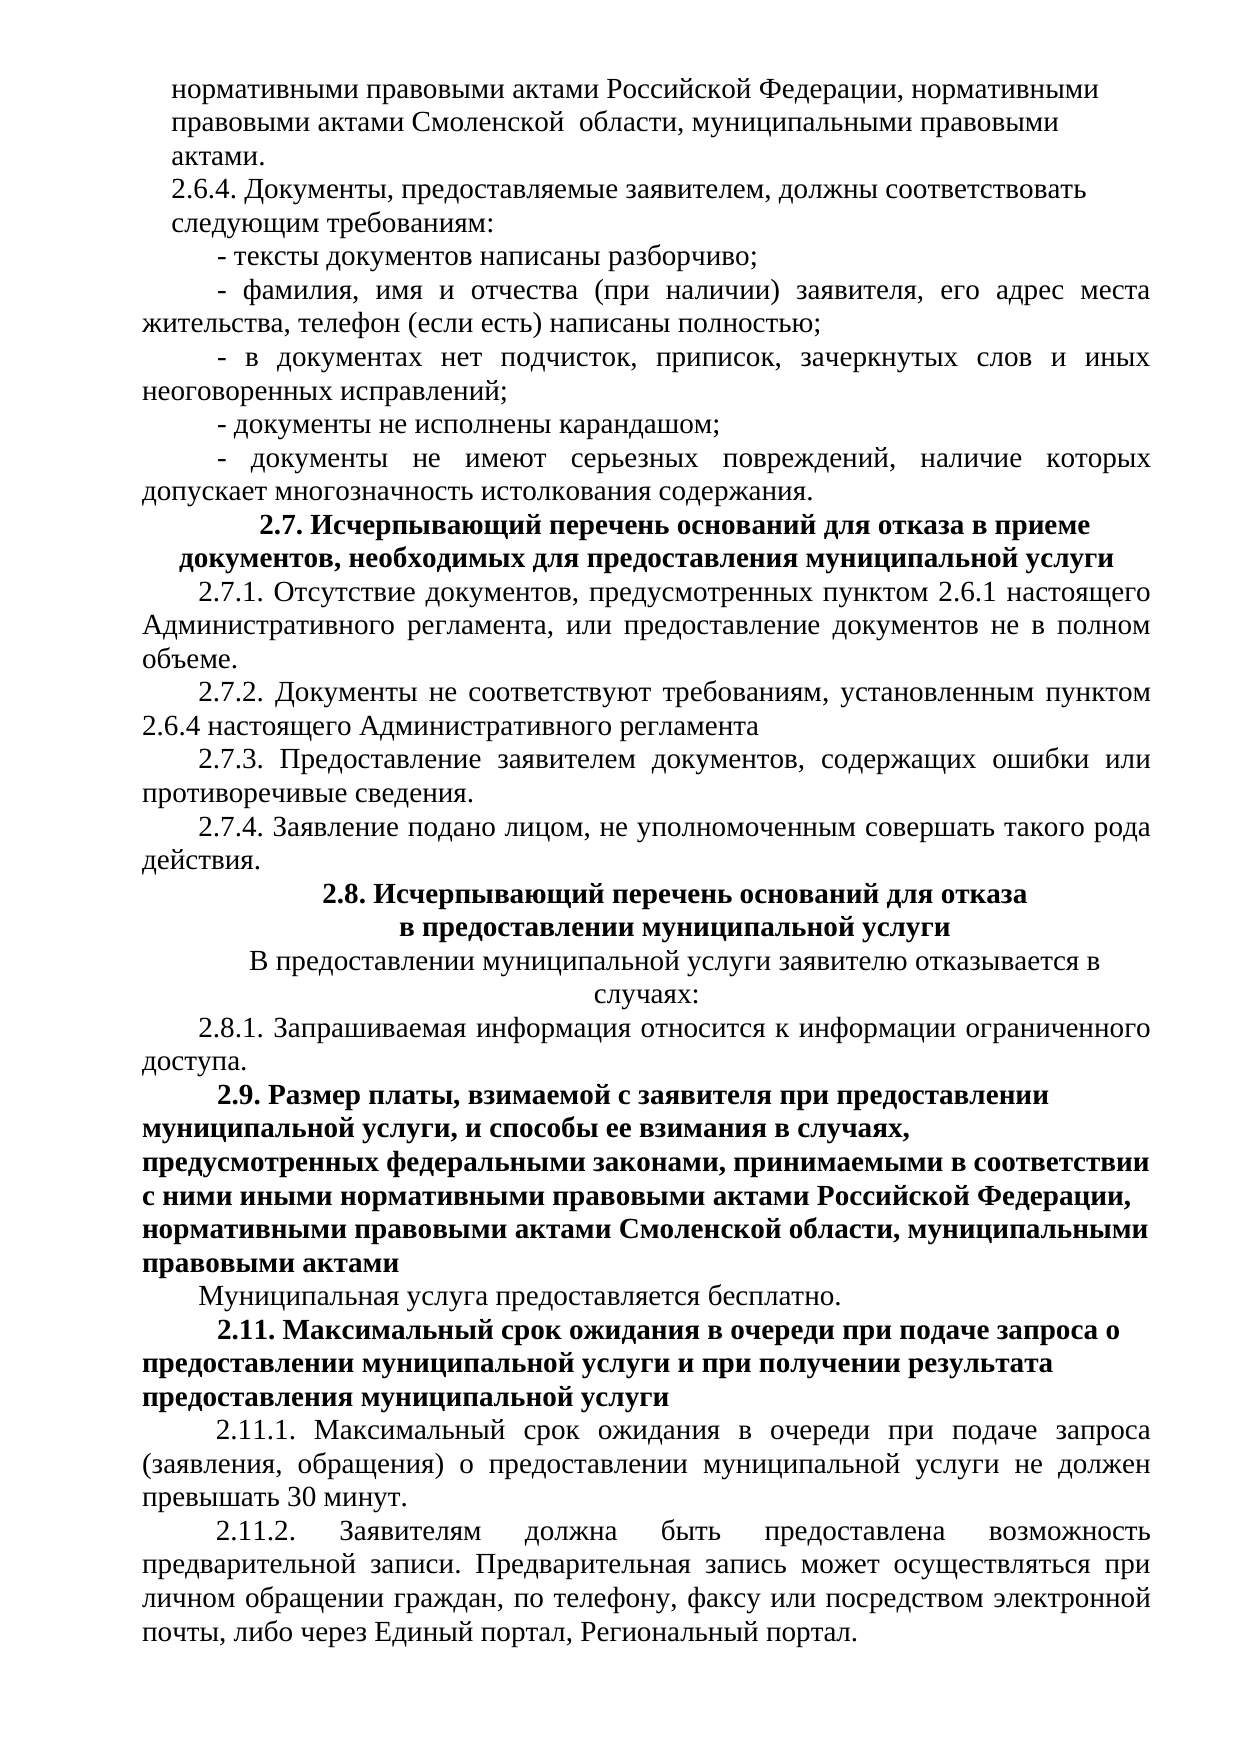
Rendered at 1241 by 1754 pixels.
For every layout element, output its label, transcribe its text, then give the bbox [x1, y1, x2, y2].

text в предоставлении муниципальной услуги [142, 909, 1152, 943]
text 2.6.4. Документы, предоставляемые заявителем, должны соответствовать следующим требованиям: [171, 171, 1152, 238]
text Муниципальная услуга предоставляется бесплатно. [142, 1278, 1152, 1312]
text 2.7. Исчерпывающий перечень оснований для отказа в приеме документов, необходимых для предоставления муниципальной услуги [142, 507, 1152, 574]
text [171, 71, 1152, 171]
text 2.9. Размер платы, взимаемой с заявителя при предоставлении муниципальной услуги, и способы ее взимания в случаях, предусмотренных федеральными законами, принимаемыми в соответствии с ними иными нормативными правовыми актами Российской Федерации, нормативными правовыми актами Смоленской области, муниципальными правовыми актами [142, 1077, 1152, 1278]
text - документы не исполнены карандашом; [142, 406, 1152, 440]
text - фамилия, имя и отчества (при наличии) заявителя, его адрес места жительства, телефон (если есть) написаны полностью; [142, 272, 1152, 339]
text 2.8.1. Запрашиваемая информация относится к информации ограниченного доступа. [142, 1010, 1152, 1077]
text 2.7.1. Отсутствие документов, предусмотренных пунктом 2.6.1 настоящего Административного регламента, или предоставление документов не в полном объеме. [142, 574, 1152, 674]
text В предоставлении муниципальной услуги заявителю отказывается в случаях: [142, 943, 1152, 1010]
text 2.8. Исчерпывающий перечень оснований для отказа [142, 876, 1152, 909]
text 2.11.1. Максимальный срок ожидания в очереди при подаче запроса (заявления, обращения) о предоставлении муниципальной услуги не должен превышать 30 минут. [142, 1412, 1152, 1513]
text 2.11. Максимальный срок ожидания в очереди при подаче запроса о предоставлении муниципальной услуги и при получении результата предоставления муниципальной услуги [142, 1312, 1152, 1412]
text 2.11.2. Заявителям должна быть предоставлена возможность предварительной записи. Предварительная запись может осуществляться при личном обращении граждан, по телефону, факсу или посредством электронной почты, либо через Единый портал, Региональный портал. [142, 1513, 1152, 1647]
text - документы не имеют серьезных повреждений, наличие которых допускает многозначность истолкования содержания. [142, 440, 1152, 507]
text 2.7.3. Предоставление заявителем документов, содержащих ошибки или противоречивые сведения. [142, 742, 1152, 809]
text 2.7.4. Заявление подано лицом, не уполномоченным совершать такого рода действия. [142, 809, 1152, 876]
text - тексты документов написаны разборчиво; [142, 238, 1152, 272]
text 2.7.2. Документы не соответствуют требованиям, установленным пунктом 2.6.4 настоящего Административного регламента [142, 674, 1152, 742]
text - в документах нет подчисток, приписок, зачеркнутых слов и иных неоговоренных исправлений; [142, 339, 1152, 406]
